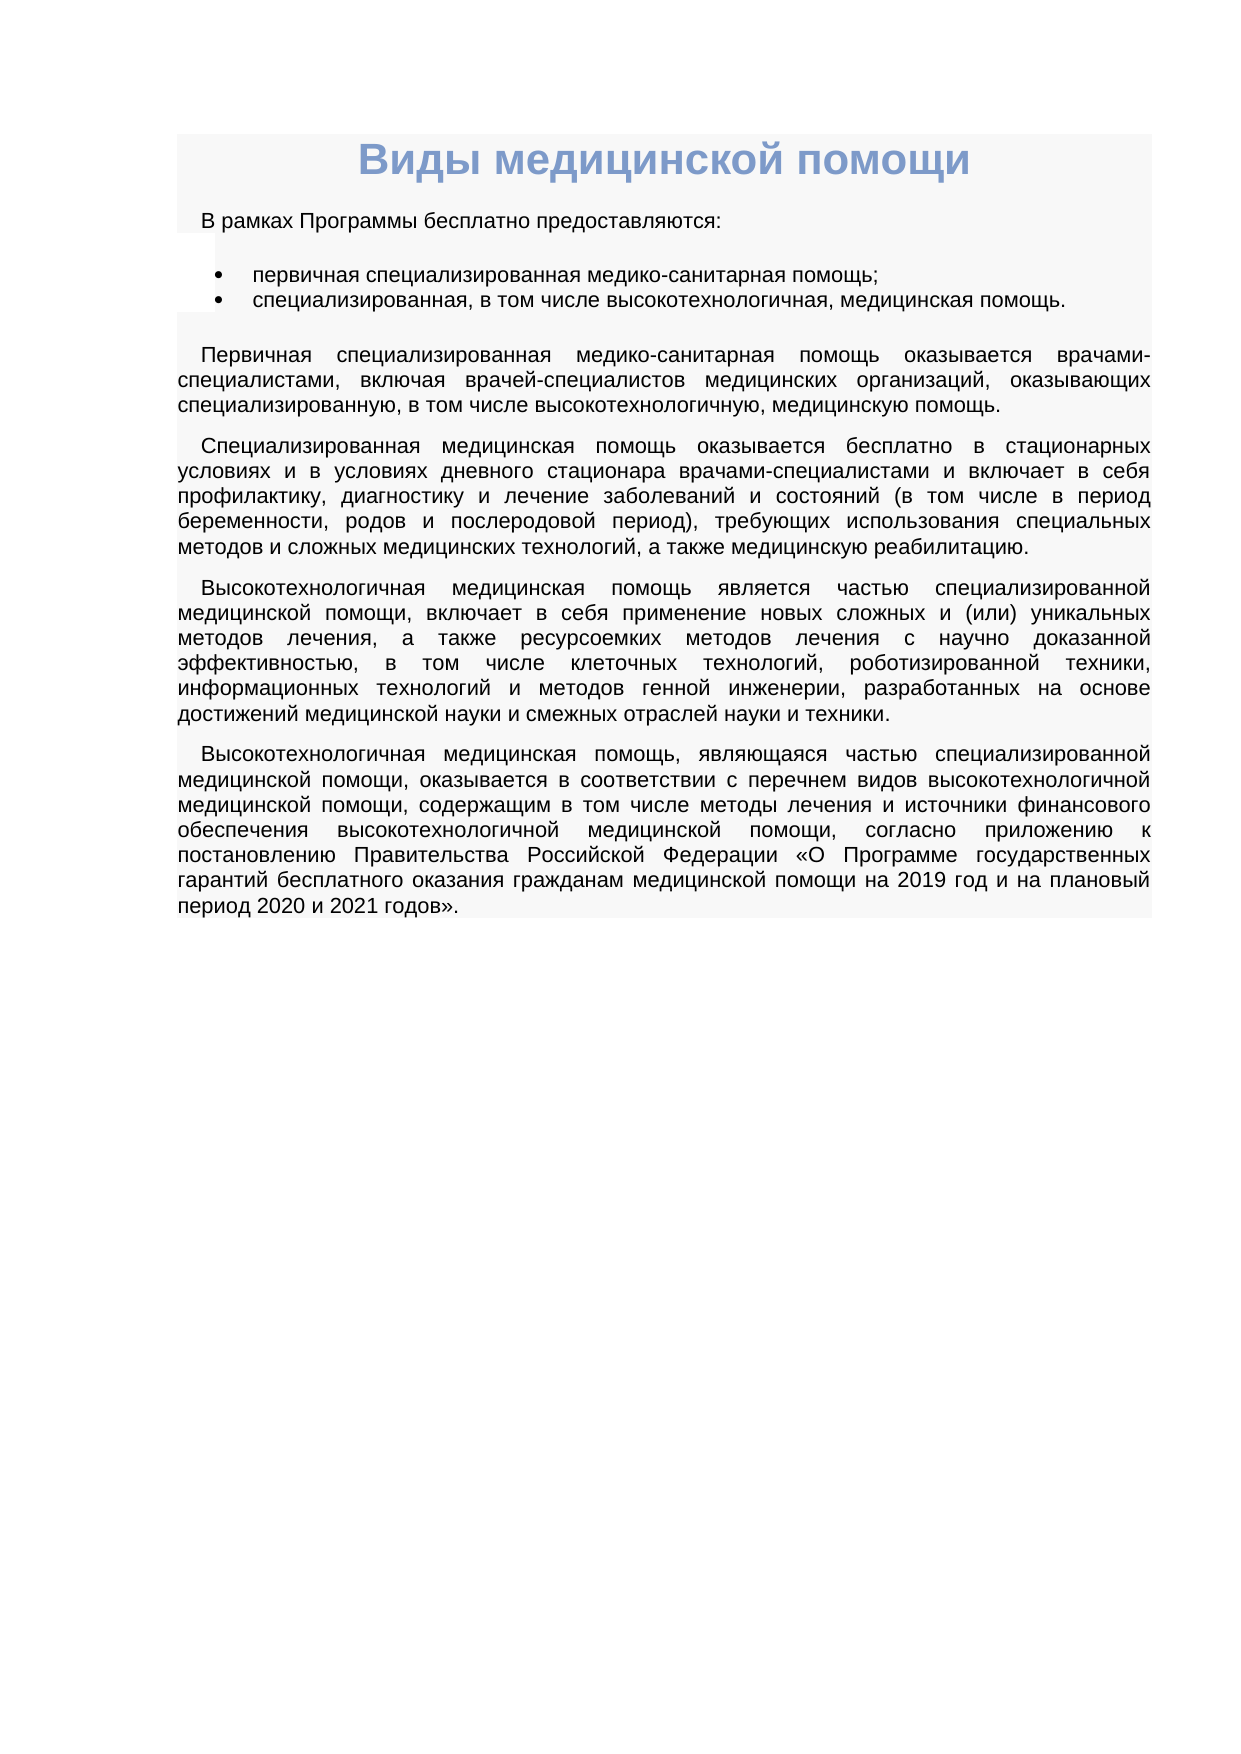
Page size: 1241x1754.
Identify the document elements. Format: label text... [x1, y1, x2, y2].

text Специализированная медицинская помощь оказывается бесплатно в стационарных условиях и в условиях дневного стационара врачами-специалистами и включает в себя профилактику, диагностику и лечение заболеваний и состояний (в том числе в период беременности, родов и послеродовой период), требующих использования специальных методов и сложных медицинских технологий, а также медицинскую реабилитацию. [177, 433, 1152, 559]
text Высокотехнологичная медицинская помощь является частью специализированной медицинской помощи, включает в себя применение новых сложных и (или) уникальных методов лечения, а также ресурсоемких методов лечения с научно доказанной эффективностью, в том числе клеточных технологий, роботизированной техники, информационных технологий и методов генной инженерии, разработанных на основе достижений медицинской науки и смежных отраслей науки и техники. [177, 574, 1152, 726]
list первичная специализированная медико-санитарная помощь; [215, 262, 1152, 287]
text В рамках Программы бесплатно предоставляются: [177, 207, 1152, 233]
list специализированная, в том числе высокотехнологичная, медицинская помощь. [215, 287, 1152, 312]
text Высокотехнологичная медицинская помощь, являющаяся частью специализированной медицинской помощи, оказывается в соответствии с перечнем видов высокотехнологичной медицинской помощи, содержащим в том числе методы лечения и источники финансового обеспечения высокотехнологичной медицинской помощи, согласно приложению к постановлению Правительства Российской Федерации «О Программе государственных гарантий бесплатного оказания гражданам медицинской помощи на 2019 год и на плановый период 2020 и 2021 годов». [177, 741, 1152, 918]
text Виды медицинской помощи [177, 134, 1152, 184]
text Первичная специализированная медико-санитарная помощь оказывается врачами-специалистами, включая врачей-специалистов медицинских организаций, оказывающих специализированную, в том числе высокотехнологичную, медицинскую помощь. [177, 341, 1152, 417]
